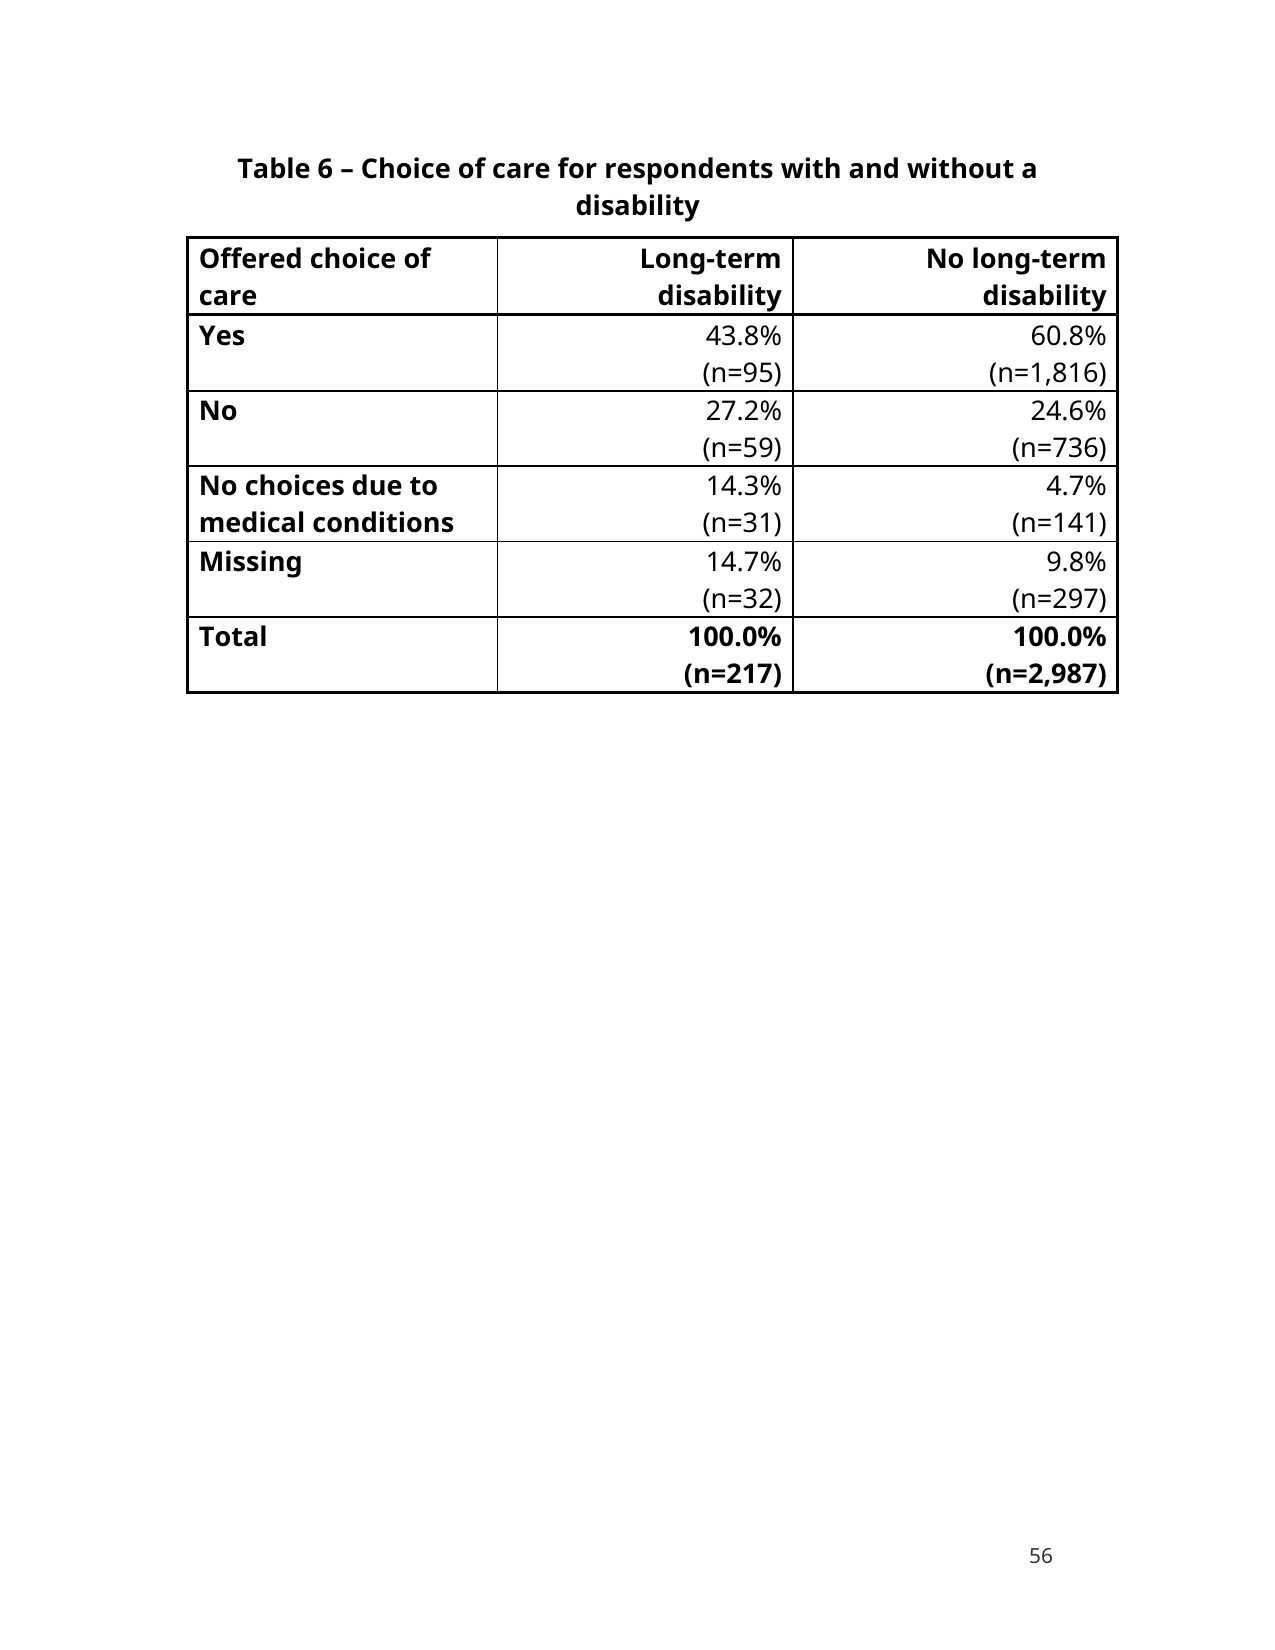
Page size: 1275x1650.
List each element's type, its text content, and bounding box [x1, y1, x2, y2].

table_cell 14.7% (n=32) [498, 542, 792, 616]
table_cell 100.0% (n=217) [498, 618, 792, 691]
table_cell No choices due to medical conditions [189, 467, 497, 541]
table_cell 60.8% (n=1,816) [794, 316, 1116, 390]
table_cell 4.7% (n=141) [794, 467, 1116, 541]
table_header No long-term disability [794, 239, 1116, 313]
table_header Offered choice of care [189, 239, 497, 313]
table_cell 14.3% (n=31) [498, 467, 792, 541]
table_header Long-term disability [498, 239, 792, 313]
table_cell No [189, 392, 497, 465]
table_cell Yes [189, 316, 497, 390]
table_cell Missing [189, 542, 497, 616]
table_cell 100.0% (n=2,987) [794, 618, 1116, 691]
table_cell 27.2% (n=59) [498, 392, 792, 465]
table_cell 24.6% (n=736) [794, 392, 1116, 465]
table_cell 43.8% (n=95) [498, 316, 792, 390]
table_cell Total [189, 618, 497, 691]
table_cell 9.8% (n=297) [794, 542, 1116, 616]
